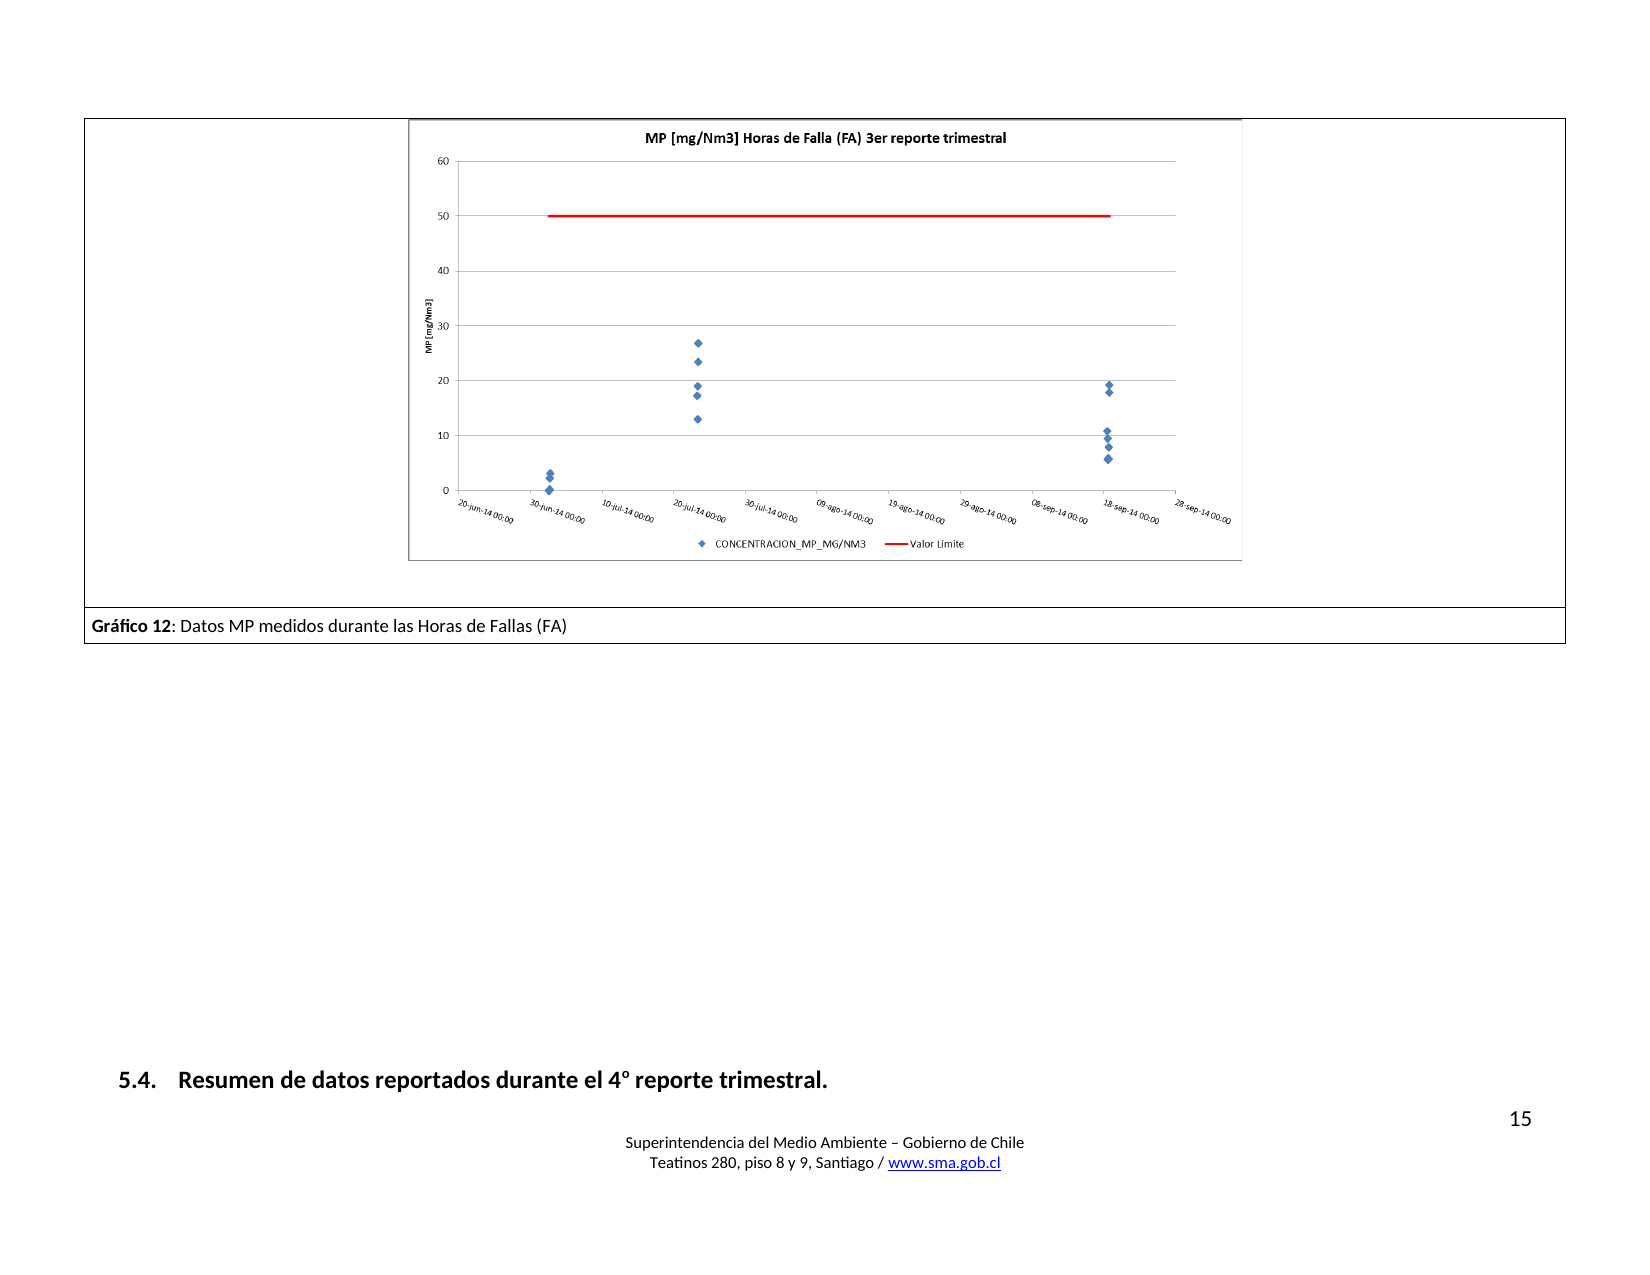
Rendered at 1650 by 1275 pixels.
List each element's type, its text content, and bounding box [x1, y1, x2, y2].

table_cell Gráfico 12: Datos MP medidos durante las Horas de Fallas (FA) [85, 608, 1565, 643]
subtitle Resumen de datos reportados durante el 4o reporte trimestral. [118, 1065, 1532, 1095]
picture [408, 119, 1243, 561]
table_cell [85, 119, 1565, 607]
